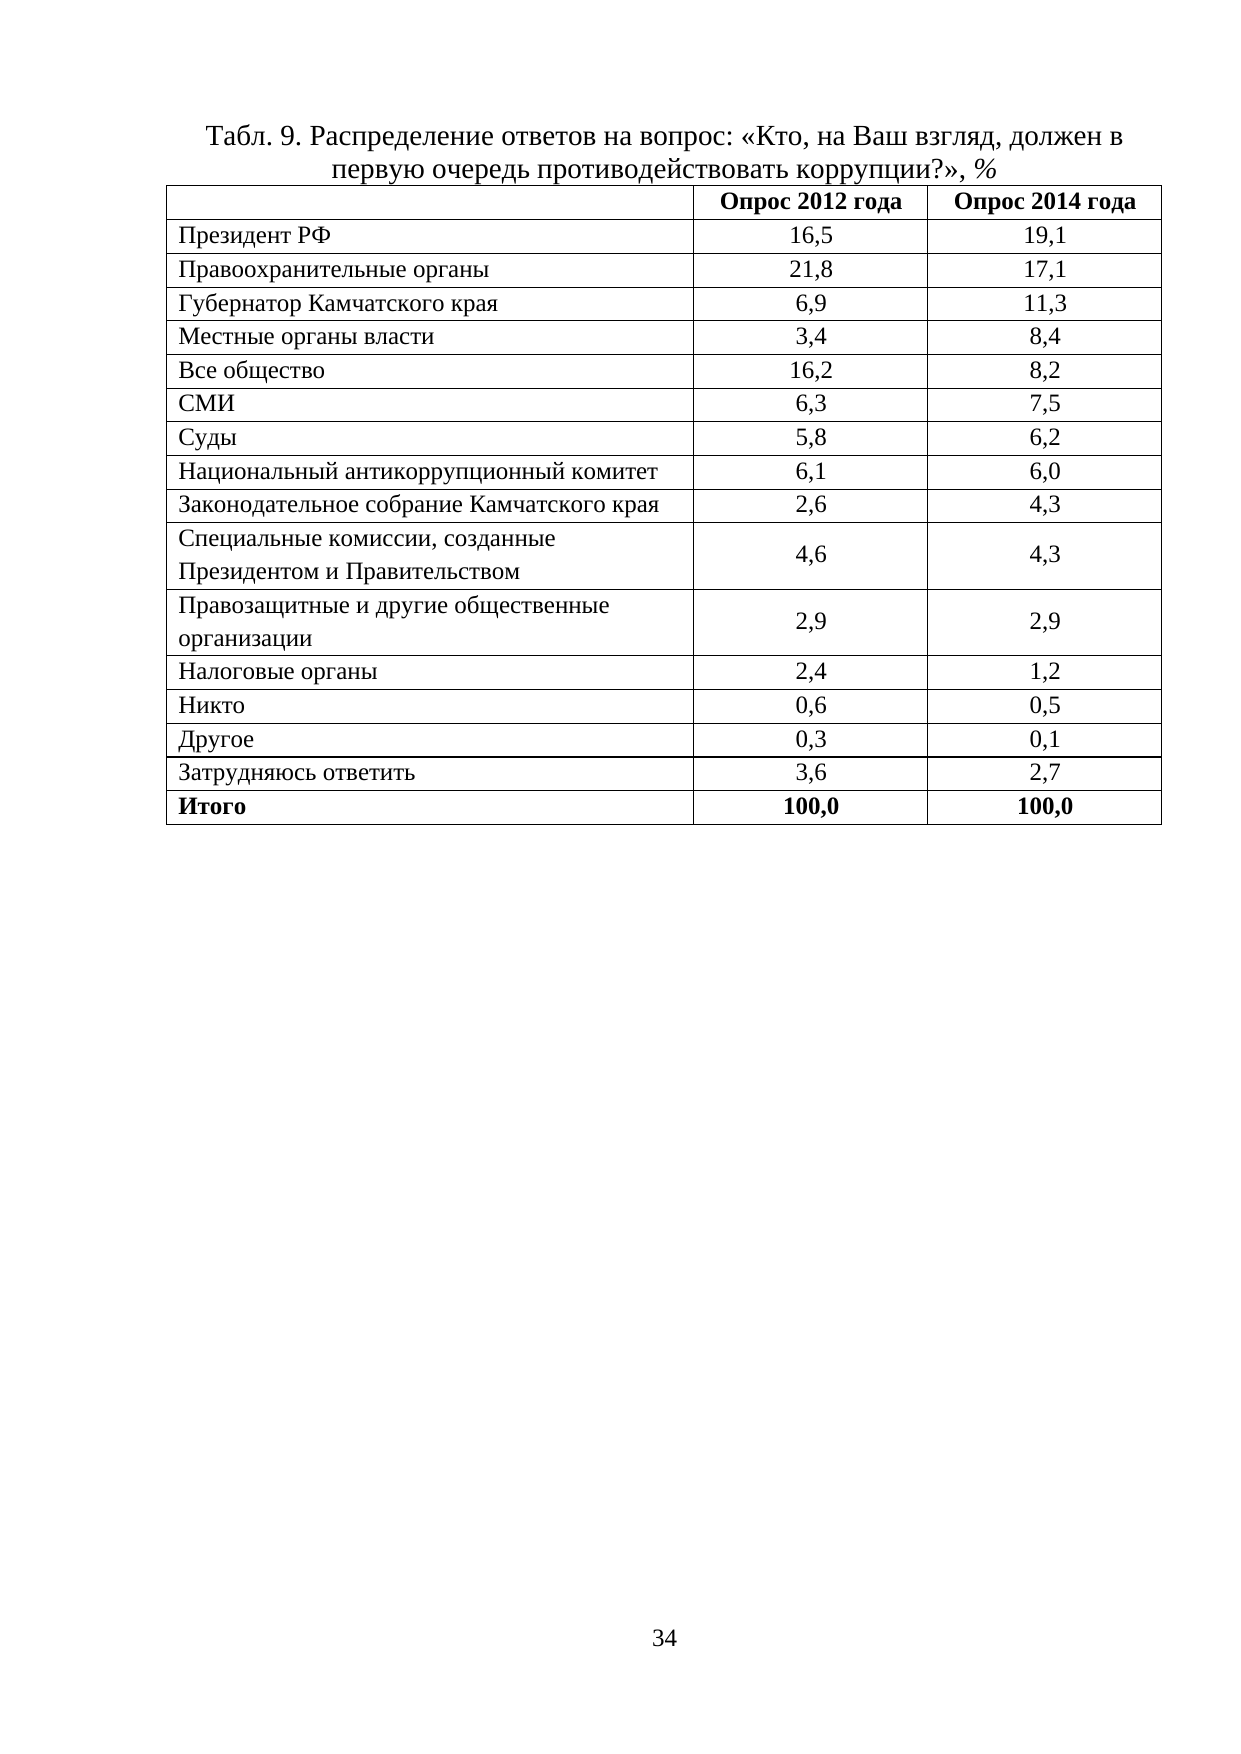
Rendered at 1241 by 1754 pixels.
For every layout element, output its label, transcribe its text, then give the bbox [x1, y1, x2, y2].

table_header Опрос 2012 года [694, 186, 927, 219]
table_cell 3,4 [694, 321, 927, 354]
table_cell 4,6 [694, 523, 927, 589]
table_cell Губернатор Камчатского края [167, 288, 693, 320]
text Табл. 9. Распределение ответов на вопрос: «Кто, на Ваш взгляд, должен в первую очередь противодействовать коррупции?», % [177, 118, 1152, 185]
table_cell 5,8 [694, 422, 927, 455]
table_cell 2,7 [928, 758, 1161, 790]
table_cell 0,5 [928, 690, 1161, 723]
table_cell Никто [167, 690, 693, 723]
table_cell Затрудняюсь ответить [167, 758, 693, 790]
table_cell 2,6 [694, 490, 927, 522]
table_cell Законодательное собрание Камчатского края [167, 490, 693, 522]
table_cell 100,0 [694, 791, 927, 824]
table_cell 8,2 [928, 355, 1161, 387]
table_cell 6,0 [928, 456, 1161, 488]
table_cell 17,1 [928, 254, 1161, 287]
table_cell 1,2 [928, 656, 1161, 689]
table_cell Все общество [167, 355, 693, 387]
table_cell Правозащитные и другие общественные организации [167, 590, 693, 655]
table_cell Другое [167, 724, 693, 756]
table_cell Налоговые органы [167, 656, 693, 689]
table_cell СМИ [167, 389, 693, 421]
table_cell 0,3 [694, 724, 927, 756]
table_cell Президент РФ [167, 220, 693, 253]
table_cell Национальный антикоррупционный комитет [167, 456, 693, 488]
table_cell Суды [167, 422, 693, 455]
table_cell 21,8 [694, 254, 927, 287]
table_cell 3,6 [694, 758, 927, 790]
table_cell 4,3 [928, 523, 1161, 589]
table_cell Специальные комиссии, созданные Президентом и Правительством [167, 523, 693, 589]
table_cell 7,5 [928, 389, 1161, 421]
table_cell 2,9 [928, 590, 1161, 655]
table_cell Правоохранительные органы [167, 254, 693, 287]
table_cell 100,0 [928, 791, 1161, 824]
table_cell 8,4 [928, 321, 1161, 354]
table_header Опрос 2014 года [928, 186, 1161, 219]
table_header [167, 186, 693, 219]
table_cell 6,2 [928, 422, 1161, 455]
table_cell 0,1 [928, 724, 1161, 756]
table_cell 16,5 [694, 220, 927, 253]
table_cell 0,6 [694, 690, 927, 723]
table_cell 6,1 [694, 456, 927, 488]
table_cell Итого [167, 791, 693, 824]
table_cell 4,3 [928, 490, 1161, 522]
table_cell 6,3 [694, 389, 927, 421]
table_cell 11,3 [928, 288, 1161, 320]
table_cell 6,9 [694, 288, 927, 320]
table_cell 19,1 [928, 220, 1161, 253]
table_cell 2,4 [694, 656, 927, 689]
table_cell 2,9 [694, 590, 927, 655]
table_cell 16,2 [694, 355, 927, 387]
table_cell Местные органы власти [167, 321, 693, 354]
